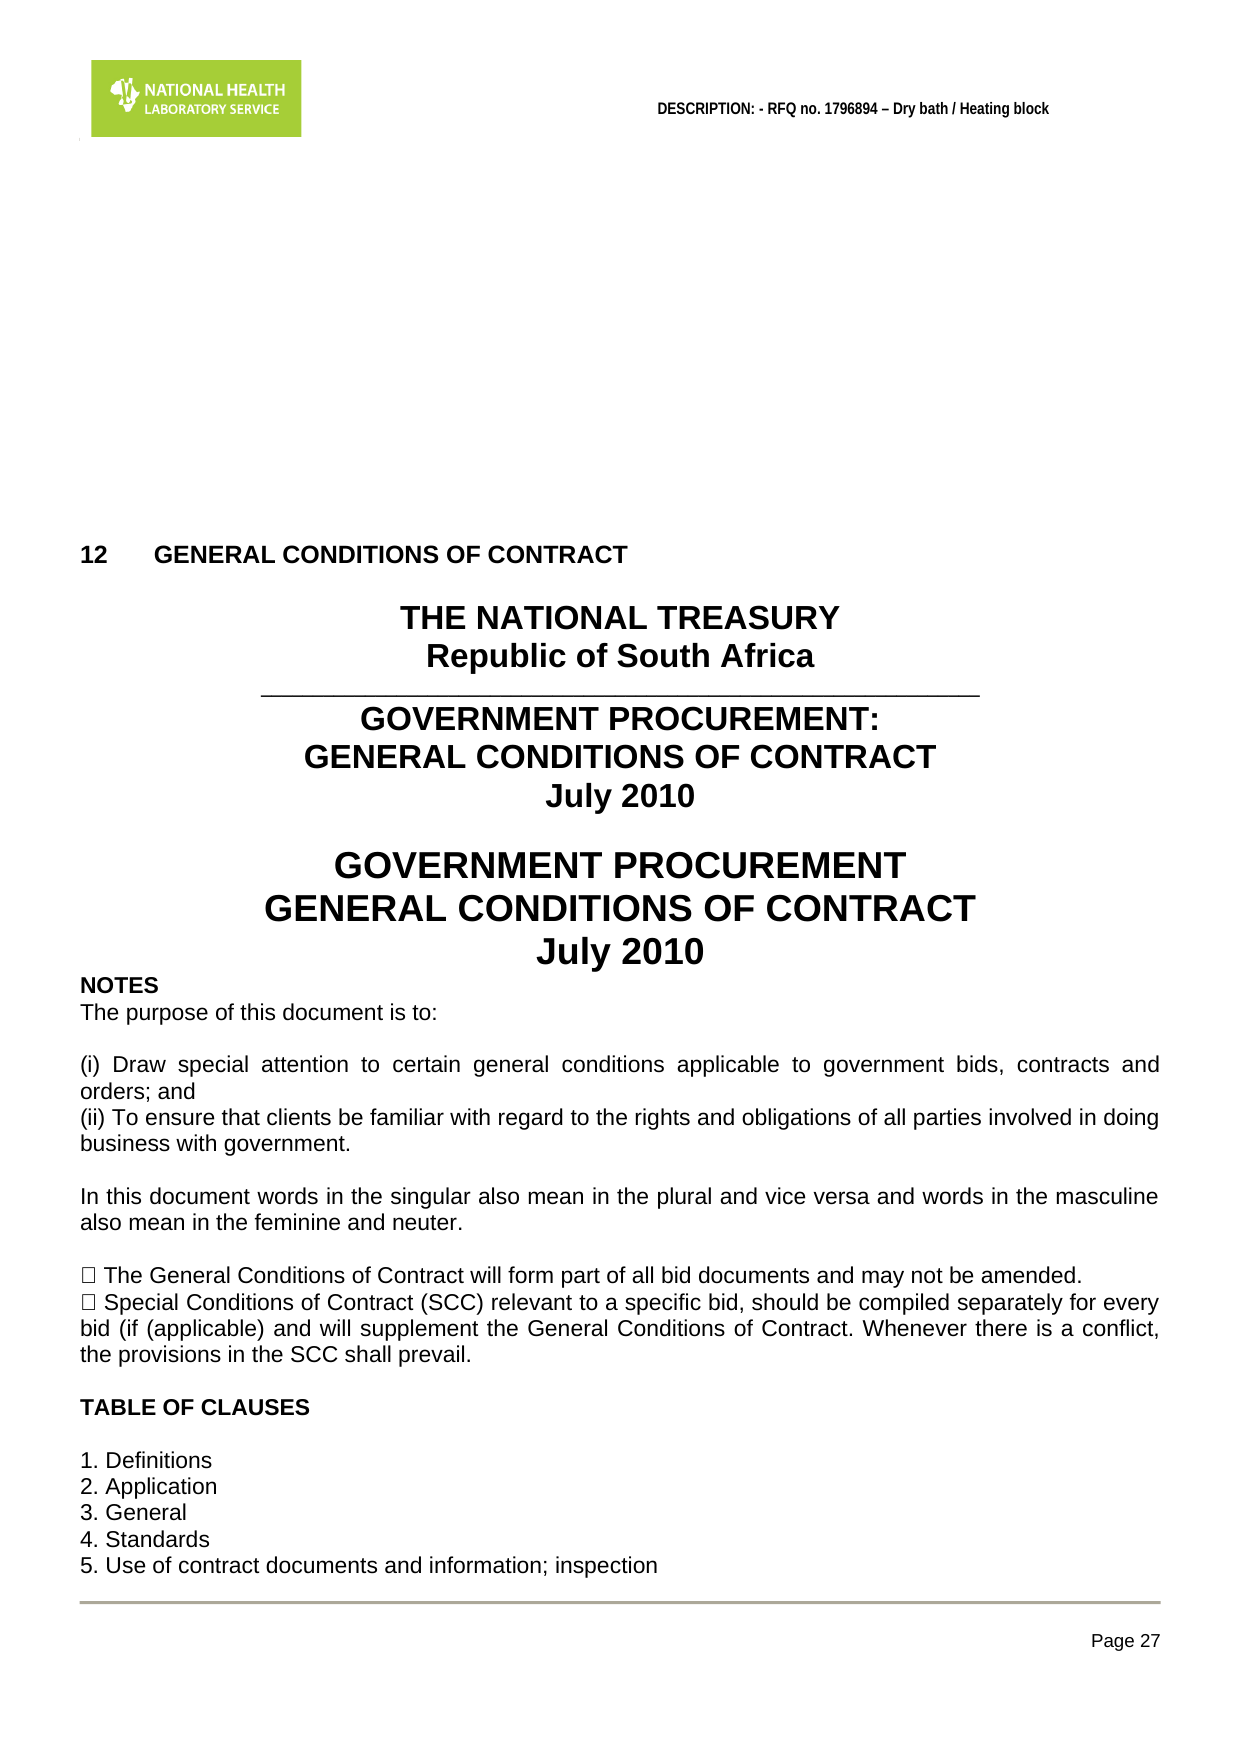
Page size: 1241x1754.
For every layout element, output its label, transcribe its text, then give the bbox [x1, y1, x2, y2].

text _____________________________________________________________________ [80, 675, 1161, 699]
text (ii) To ensure that clients be familiar with regard to the rights and obligations of all parties involved in doing business with government. [80, 1104, 1161, 1157]
text In this document words in the singular also mean in the plural and vice versa and words in the masculine also mean in the feminine and neuter. [80, 1183, 1161, 1236]
subtitle GENERAL CONDITIONS OF CONTRACT [80, 540, 1161, 569]
text GOVERNMENT PROCUREMENT: [80, 699, 1161, 737]
text The purpose of this document is to: [80, 998, 1161, 1025]
text NOTES [80, 972, 1161, 998]
text Republic of South Africa [80, 636, 1161, 675]
text TABLE OF CLAUSES [80, 1394, 1161, 1420]
text (i) Draw special attention to certain general conditions applicable to government bids, contracts and orders; and [80, 1051, 1161, 1104]
text 3. General [80, 1499, 1161, 1526]
picture [91, 60, 302, 137]
text 1. Definitions [80, 1447, 1161, 1473]
text GOVERNMENT PROCUREMENT [80, 843, 1161, 886]
text July 2010 [80, 929, 1161, 972]
text  Special Conditions of Contract (SCC) relevant to a specific bid, should be compiled separately for every bid (if (applicable) and will supplement the General Conditions of Contract. Whenever there is a conflict, the provisions in the SCC shall prevail. [80, 1288, 1161, 1367]
text July 2010 [80, 776, 1161, 814]
text GENERAL CONDITIONS OF CONTRACT [80, 886, 1161, 929]
text 4. Standards [80, 1526, 1161, 1552]
text GENERAL CONDITIONS OF CONTRACT [80, 737, 1161, 776]
text 2. Application [80, 1473, 1161, 1499]
text 5. Use of contract documents and information; inspection [80, 1552, 1161, 1578]
text  The General Conditions of Contract will form part of all bid documents and may not be amended. [80, 1262, 1161, 1288]
text THE NATIONAL TREASURY [80, 598, 1161, 636]
